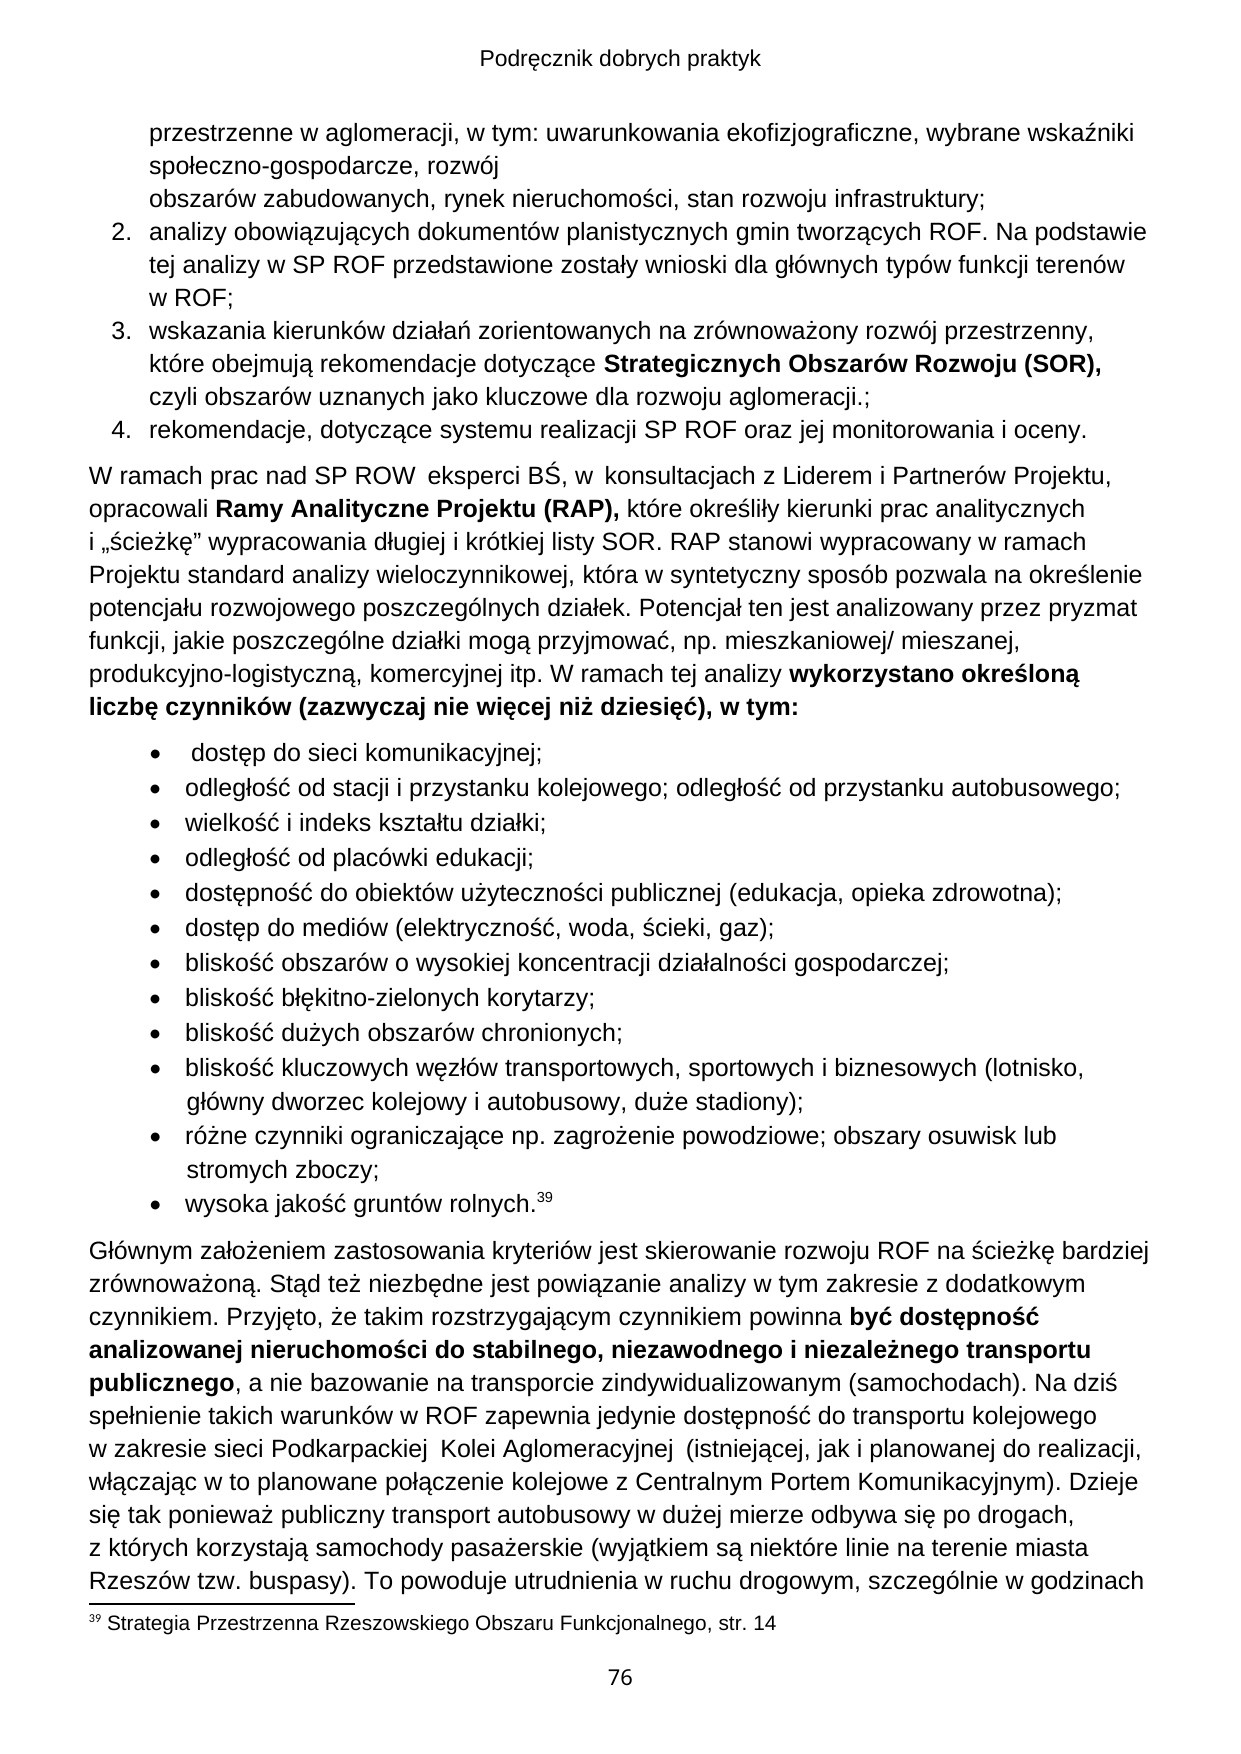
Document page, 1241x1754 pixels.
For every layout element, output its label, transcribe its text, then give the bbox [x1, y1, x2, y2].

list bliskość dużych obszarów chronionych; [149, 1017, 1152, 1048]
list bliskość obszarów o wysokiej koncentracji działalności gospodarczej; [149, 947, 1152, 978]
list bliskość kluczowych węzłów transportowych, sportowych i biznesowych (lotnisko, główny dworzec kolejowy i autobusowy, duże stadiony); [149, 1052, 1152, 1116]
list dostęp do mediów (elektryczność, woda, ścieki, gaz); [149, 912, 1152, 943]
list wysoka jakość gruntów rolnych. [149, 1188, 1152, 1219]
list dostępność do obiektów użyteczności publicznej (edukacja, opieka zdrowotna); [149, 877, 1152, 908]
list analizy obowiązujących dokumentów planistycznych gmin tworzących ROF. Na podstawie tej analizy w SP ROF przedstawione zostały wnioski dla głównych typów funkcji terenów w ROF; [111, 217, 1152, 312]
list różne czynniki ograniczające np. zagrożenie powodziowe; obszary osuwisk lub stromych zboczy; [149, 1120, 1152, 1184]
list dostęp do sieci komunikacyjnej; [149, 737, 1152, 768]
list wielkość i indeks kształtu działki; [149, 807, 1152, 838]
text obszarów zabudowanych, rynek nieruchomości, stan rozwoju infrastruktury; [149, 184, 1152, 213]
list odległość od stacji i przystanku kolejowego; odległość od przystanku autobusowego; [149, 772, 1152, 803]
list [111, 118, 1152, 180]
list bliskość błękitno-zielonych korytarzy; [149, 982, 1152, 1013]
text W ramach prac nad SP ROW eksperci BŚ, w konsultacjach z Liderem i Partnerów Projektu, opracowali Ramy Analityczne Projektu (RAP), które określiły kierunki prac analitycznych i „ścieżkę” wypracowania długiej i krótkiej listy SOR. RAP stanowi wypracowany w ramach Projektu standard analizy wieloczynnikowej, która w syntetyczny sposób pozwala na określenie potencjału rozwojowego poszczególnych działek. Potencjał ten jest analizowany przez pryzmat funkcji, jakie poszczególne działki mogą przyjmować, np. mieszkaniowej/ mieszanej, produkcyjno-logistyczną, komercyjnej itp. W ramach tej analizy wykorzystano określoną liczbę czynników (zazwyczaj nie więcej niż dziesięć), w tym: [89, 461, 1152, 721]
list rekomendacje, dotyczące systemu realizacji SP ROF oraz jej monitorowania i oceny. [111, 415, 1152, 444]
list wskazania kierunków działań zorientowanych na zrównoważony rozwój przestrzenny, które obejmują rekomendacje dotyczące Strategicznych Obszarów Rozwoju (SOR), czyli obszarów uznanych jako kluczowe dla rozwoju aglomeracji.; [111, 316, 1152, 411]
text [89, 1236, 1152, 1594]
list odległość od placówki edukacji; [149, 842, 1152, 873]
